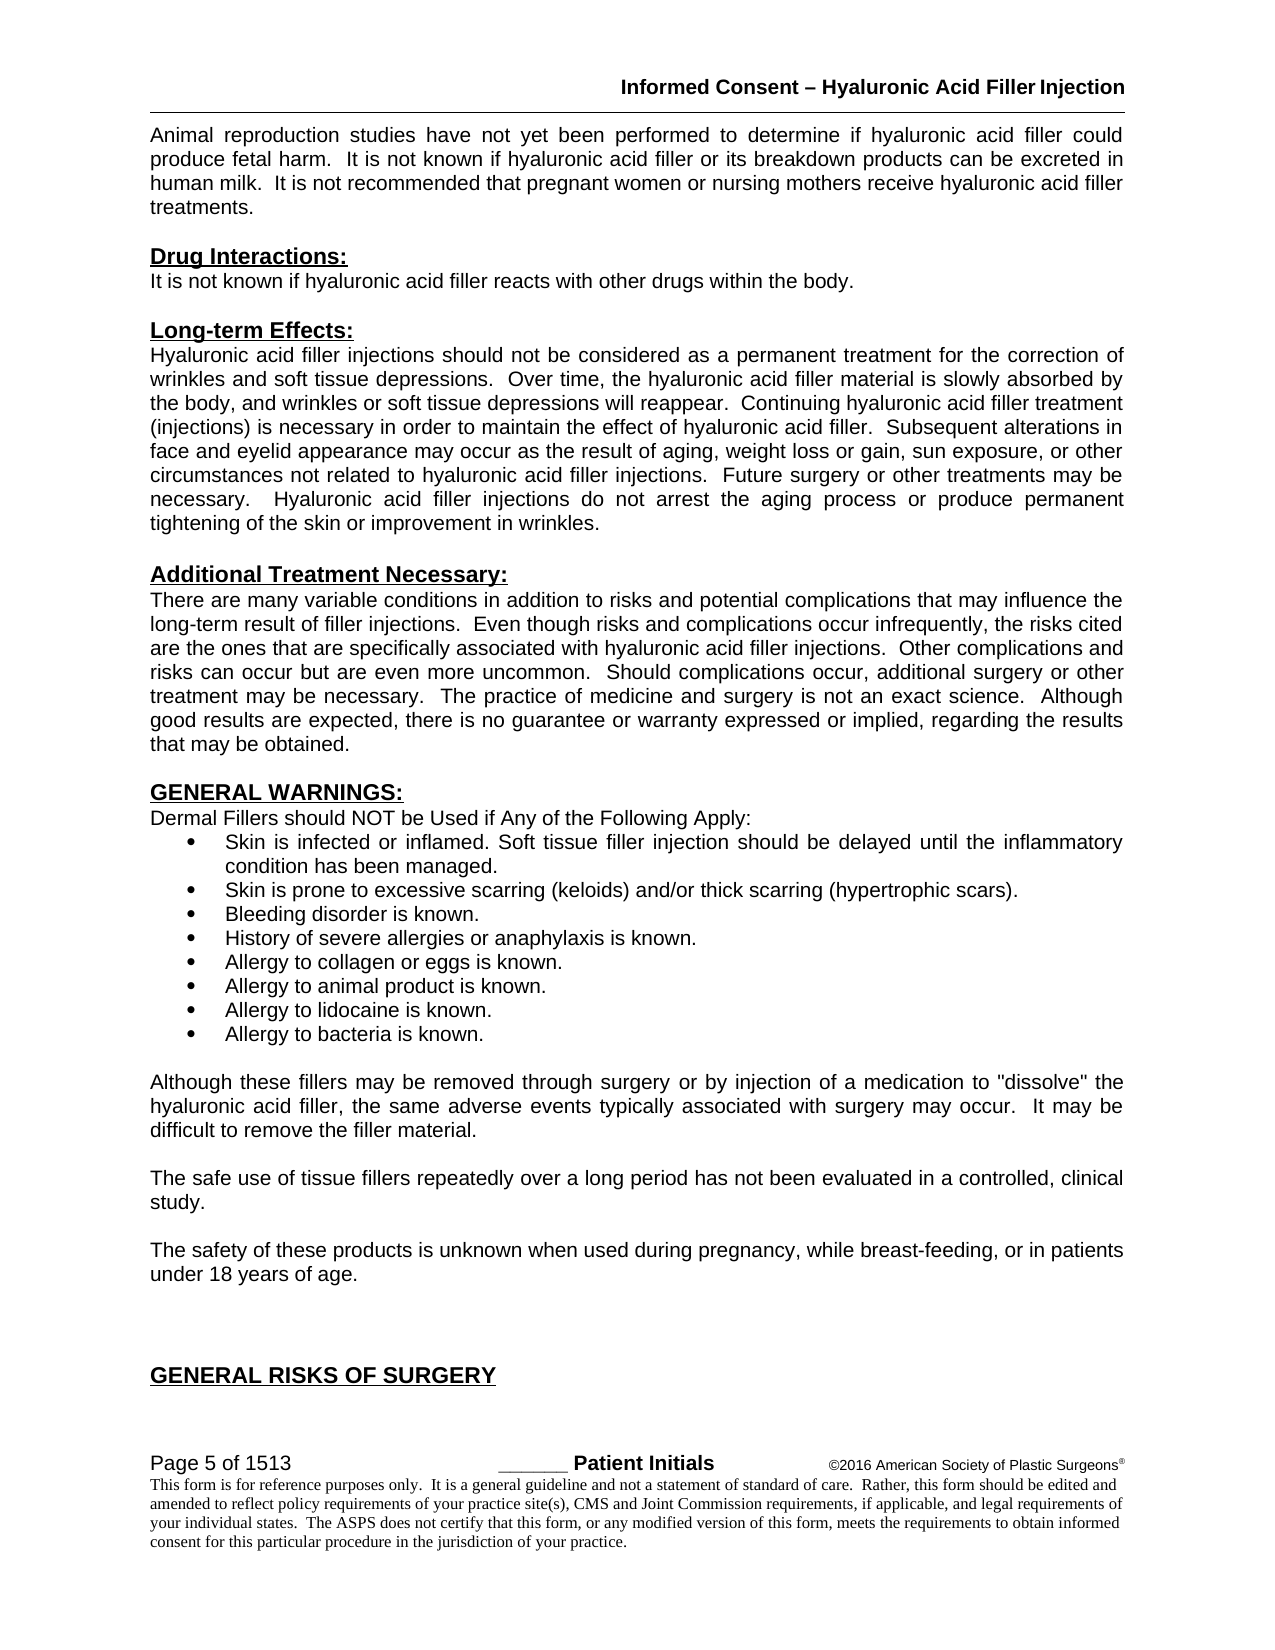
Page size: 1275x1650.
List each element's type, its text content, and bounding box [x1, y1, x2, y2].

list Skin is infected or inflamed. Soft tissue filler injection should be delayed until the inflammatory condition has been managed. [187, 830, 1125, 878]
list Allergy to bacteria is known. [187, 1022, 1125, 1046]
text There are many variable conditions in addition to risks and potential complications that may influence the long-term result of filler injections. Even though risks and complications occur infrequently, the risks cited are the ones that are specifically associated with hyaluronic acid filler injections. Other complications and risks can occur but are even more uncommon. Should complications occur, additional surgery or other treatment may be necessary. The practice of medicine and surgery is not an exact science. Although good results are expected, there is no guarantee or warranty expressed or implied, regarding the results that may be obtained. [150, 588, 1125, 755]
text It is not known if hyaluronic acid filler reacts with other drugs within the body. [150, 269, 1125, 293]
text Animal reproduction studies have not yet been performed to determine if hyaluronic acid filler could produce fetal harm. It is not known if hyaluronic acid filler or its breakdown products can be excreted in human milk. It is not recommended that pregnant women or nursing mothers receive hyaluronic acid filler treatments. [150, 123, 1125, 219]
list History of severe allergies or anaphylaxis is known. [187, 926, 1125, 950]
text Drug Interactions: [150, 243, 1125, 269]
text The safety of these products is unknown when used during pregnancy, while breast-feeding, or in patients under 18 years of age. [150, 1238, 1125, 1286]
list Skin is prone to excessive scarring (keloids) and/or thick scarring (hypertrophic scars). [187, 878, 1125, 902]
text GENERAL WARNINGS: [150, 779, 1125, 806]
text Additional Treatment Necessary: [150, 561, 1125, 588]
list Allergy to lidocaine is known. [187, 998, 1125, 1022]
list Bleeding disorder is known. [187, 902, 1125, 926]
text Long-term Effects: [150, 317, 1125, 343]
text Dermal Fillers should NOT be Used if Any of the Following Apply: [150, 806, 1125, 830]
text General Risks of Surgery [150, 1362, 1125, 1389]
text Although these fillers may be removed through surgery or by injection of a medication to "dissolve" the hyaluronic acid filler, the same adverse events typically associated with surgery may occur. It may be difficult to remove the filler material. [150, 1070, 1125, 1142]
text The safe use of tissue fillers repeatedly over a long period has not been evaluated in a controlled, clinical study. [150, 1166, 1125, 1214]
text Hyaluronic acid filler injections should not be considered as a permanent treatment for the correction of wrinkles and soft tissue depressions. Over time, the hyaluronic acid filler material is slowly absorbed by the body, and wrinkles or soft tissue depressions will reappear. Continuing hyaluronic acid filler treatment (injections) is necessary in order to maintain the effect of hyaluronic acid filler. Subsequent alterations in face and eyelid appearance may occur as the result of aging, weight loss or gain, sun exposure, or other circumstances not related to hyaluronic acid filler injections. Future surgery or other treatments may be necessary. Hyaluronic acid filler injections do not arrest the aging process or produce permanent tightening of the skin or improvement in wrinkles. [150, 343, 1125, 535]
list Allergy to animal product is known. [187, 974, 1125, 998]
list Allergy to collagen or eggs is known. [187, 950, 1125, 974]
